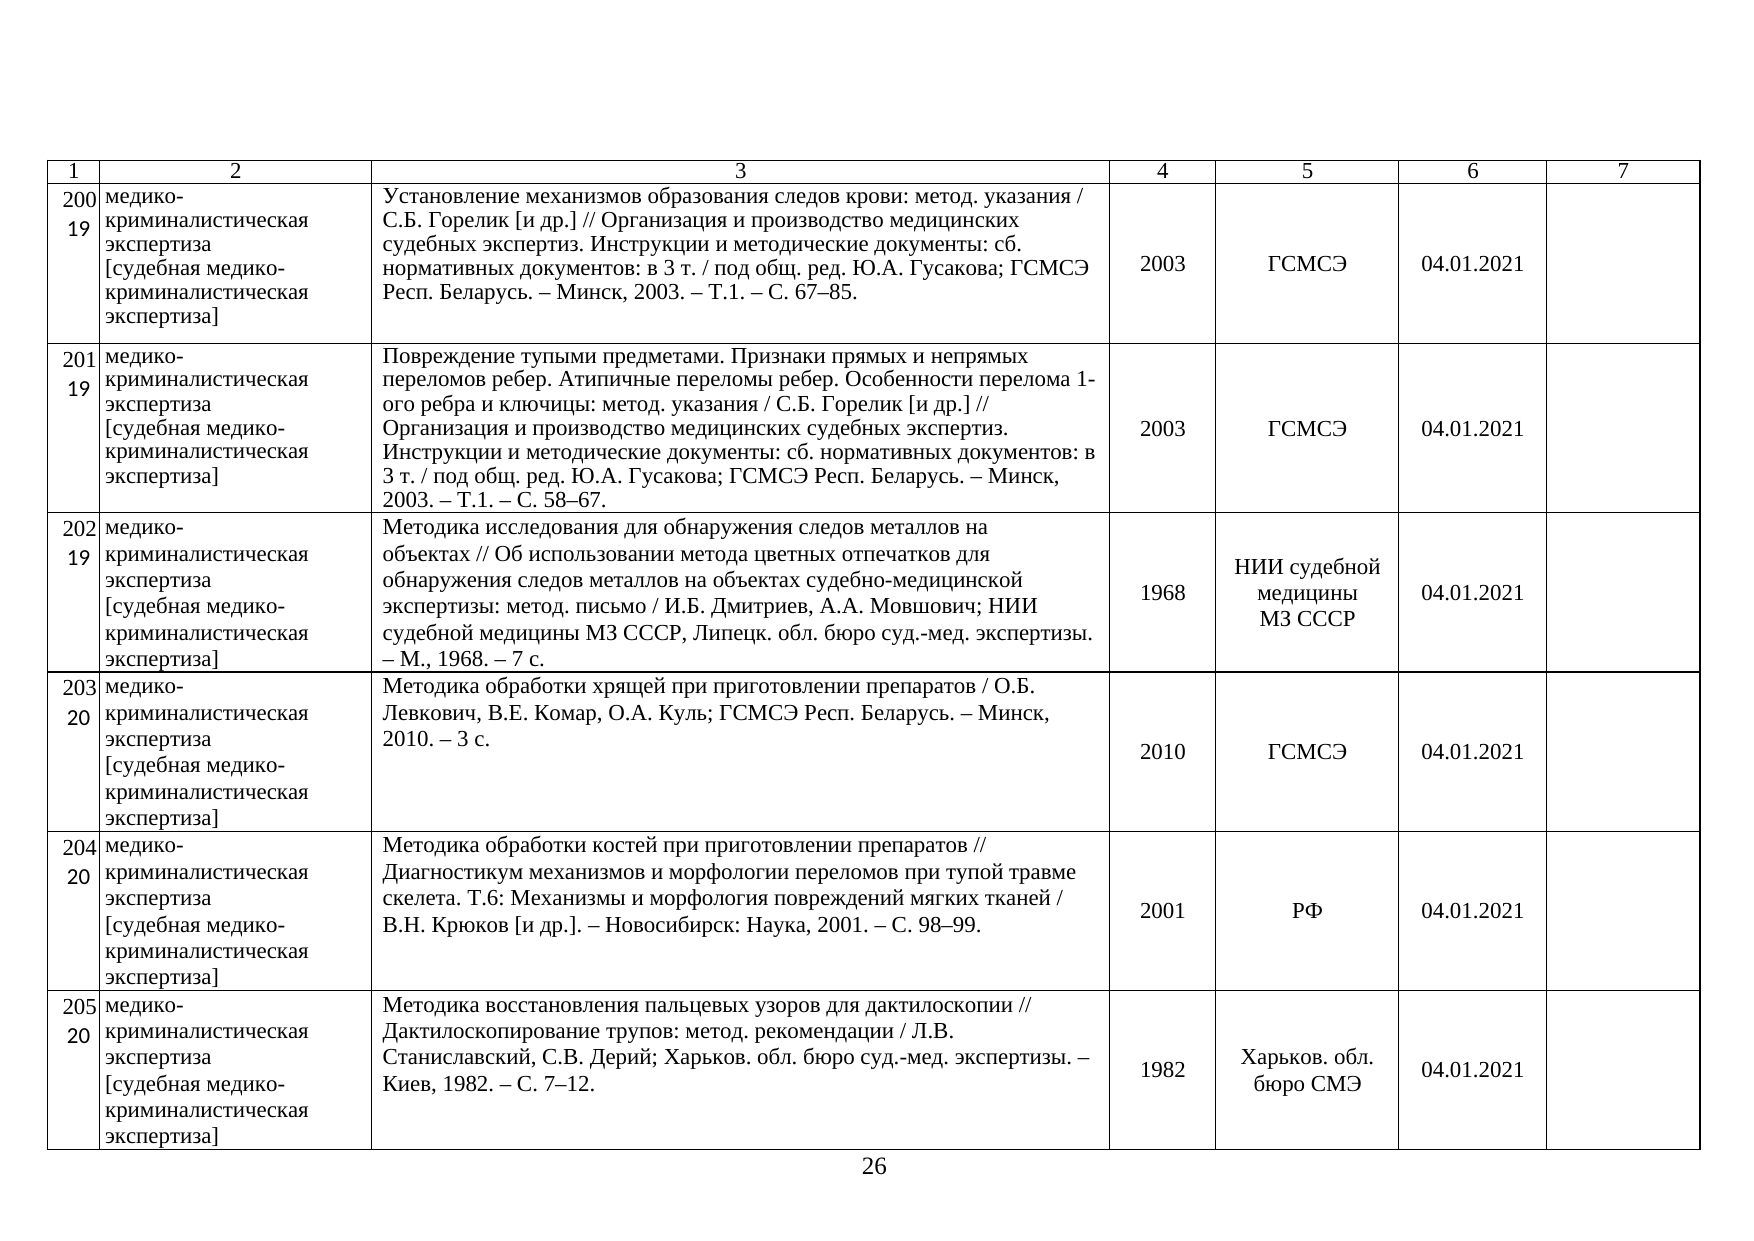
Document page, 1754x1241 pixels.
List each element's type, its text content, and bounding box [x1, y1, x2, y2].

table_header 6 [1399, 161, 1546, 183]
table_cell медико-криминалистическая экспертиза [судебная медико-криминалистическая экспертиза] [100, 344, 371, 512]
table_cell [1547, 513, 1699, 671]
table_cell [100, 991, 371, 1149]
table_cell 04.01.2021 [1399, 184, 1546, 343]
table_cell 202 [48, 991, 99, 1149]
table_cell 200 [48, 673, 99, 831]
table_cell [1547, 832, 1699, 990]
table_cell 198 [48, 344, 99, 512]
table_header 5 [1216, 161, 1398, 183]
table_cell Методика восстановления пальцевых узоров для дактилоскопии // Дактилоскопирование трупов: метод. рекомендации / Л.В. Станиславский, С.В. Дерий; Харьков. обл. бюро суд.-мед. экспертизы. – Киев, 1982. – С. 7–12. [372, 991, 1109, 1149]
table_cell медико-криминалистическая экспертиза [судебная медико-криминалистическая экспертиза] [100, 513, 371, 671]
table_cell 04.01.2021 [1399, 991, 1546, 1149]
table_cell НИИ судебной медицины МЗ СССР [1216, 513, 1398, 671]
table_header 4 [1110, 161, 1215, 183]
table_cell 2010 [1110, 673, 1215, 831]
table_cell 04.01.2021 [1399, 344, 1546, 512]
table_cell медико-криминалистическая экспертиза [судебная медико- криминалистическая экспертиза] [100, 832, 371, 990]
table_header 3 [372, 161, 1109, 183]
table_cell ГСМСЭ [1216, 673, 1398, 831]
table_cell [1547, 673, 1699, 831]
table_cell [1547, 991, 1699, 1149]
table_cell Повреждение тупыми предметами. Признаки прямых и непрямых переломов ребер. Атипичные переломы ребер. Особенности перелома 1-ого ребра и ключицы: метод. указания / С.Б. Горелик [и др.] // Организация и производство медицинских судебных экспертиз. Инструкции и методические документы: сб. нормативных документов: в 3 т. / под общ. ред. Ю.А. Гусакова; ГСМСЭ Респ. Беларусь. – Минск, 2003. – Т.1. – С. 58–67. [372, 344, 1109, 512]
table_header 1 [48, 161, 99, 183]
table_cell 197 [48, 184, 99, 343]
table_cell ГСМСЭ [1216, 184, 1398, 343]
table_cell 199 [48, 513, 99, 671]
table_cell [1547, 184, 1699, 343]
table_cell 2003 [1110, 184, 1215, 343]
table_cell Харьков. обл. бюро СМЭ [1216, 991, 1398, 1149]
table_cell 1982 [1110, 991, 1215, 1149]
table_cell 04.01.2021 [1399, 832, 1546, 990]
table_header 7 [1547, 161, 1699, 183]
table_cell медико-криминалистическая экспертиза [судебная медико-криминалистическая экспертиза] [100, 184, 371, 343]
table_cell Методика исследования для обнаружения следов металлов на объектах // Об использовании метода цветных отпечатков для обнаружения следов металлов на объектах судебно-медицинской экспертизы: метод. письмо / И.Б. Дмитриев, А.А. Мовшович; НИИ судебной медицины МЗ СССР, Липецк. обл. бюро суд.-мед. экспертизы. – М., 1968. – 7 с. [372, 513, 1109, 671]
table_cell Установление механизмов образования следов крови: метод. указания / С.Б. Горелик [и др.] // Организация и производство медицинских судебных экспертиз. Инструкции и методические документы: сб. нормативных документов: в 3 т. / под общ. ред. Ю.А. Гусакова; ГСМСЭ Респ. Беларусь. – Минск, 2003. – Т.1. – С. 67–85. [372, 184, 1109, 343]
table_cell РФ [1216, 832, 1398, 990]
table_header 2 [100, 161, 371, 183]
table_cell 2001 [1110, 832, 1215, 990]
table_cell 1968 [1110, 513, 1215, 671]
table_cell 04.01.2021 [1399, 513, 1546, 671]
table_cell [1547, 344, 1699, 512]
table_cell 2003 [1110, 344, 1215, 512]
table_cell ГСМСЭ [1216, 344, 1398, 512]
table_cell медико-криминалистическая экспертиза [судебная медико- криминалистическая экспертиза] [100, 673, 371, 831]
table_cell 04.01.2021 [1399, 673, 1546, 831]
table_cell 201 [48, 832, 99, 990]
table_cell Методика обработки костей при приготовлении препаратов // Диагностикум механизмов и морфологии переломов при тупой травме скелета. Т.6: Механизмы и морфология повреждений мягких тканей / В.Н. Крюков [и др.]. – Новосибирск: Наука, 2001. – С. 98–99. [372, 832, 1109, 990]
table_cell Методика обработки хрящей при приготовлении препаратов / О.Б. Левкович, В.Е. Комар, О.А. Куль; ГСМСЭ Респ. Беларусь. – Минск, 2010. – 3 с. [372, 673, 1109, 831]
